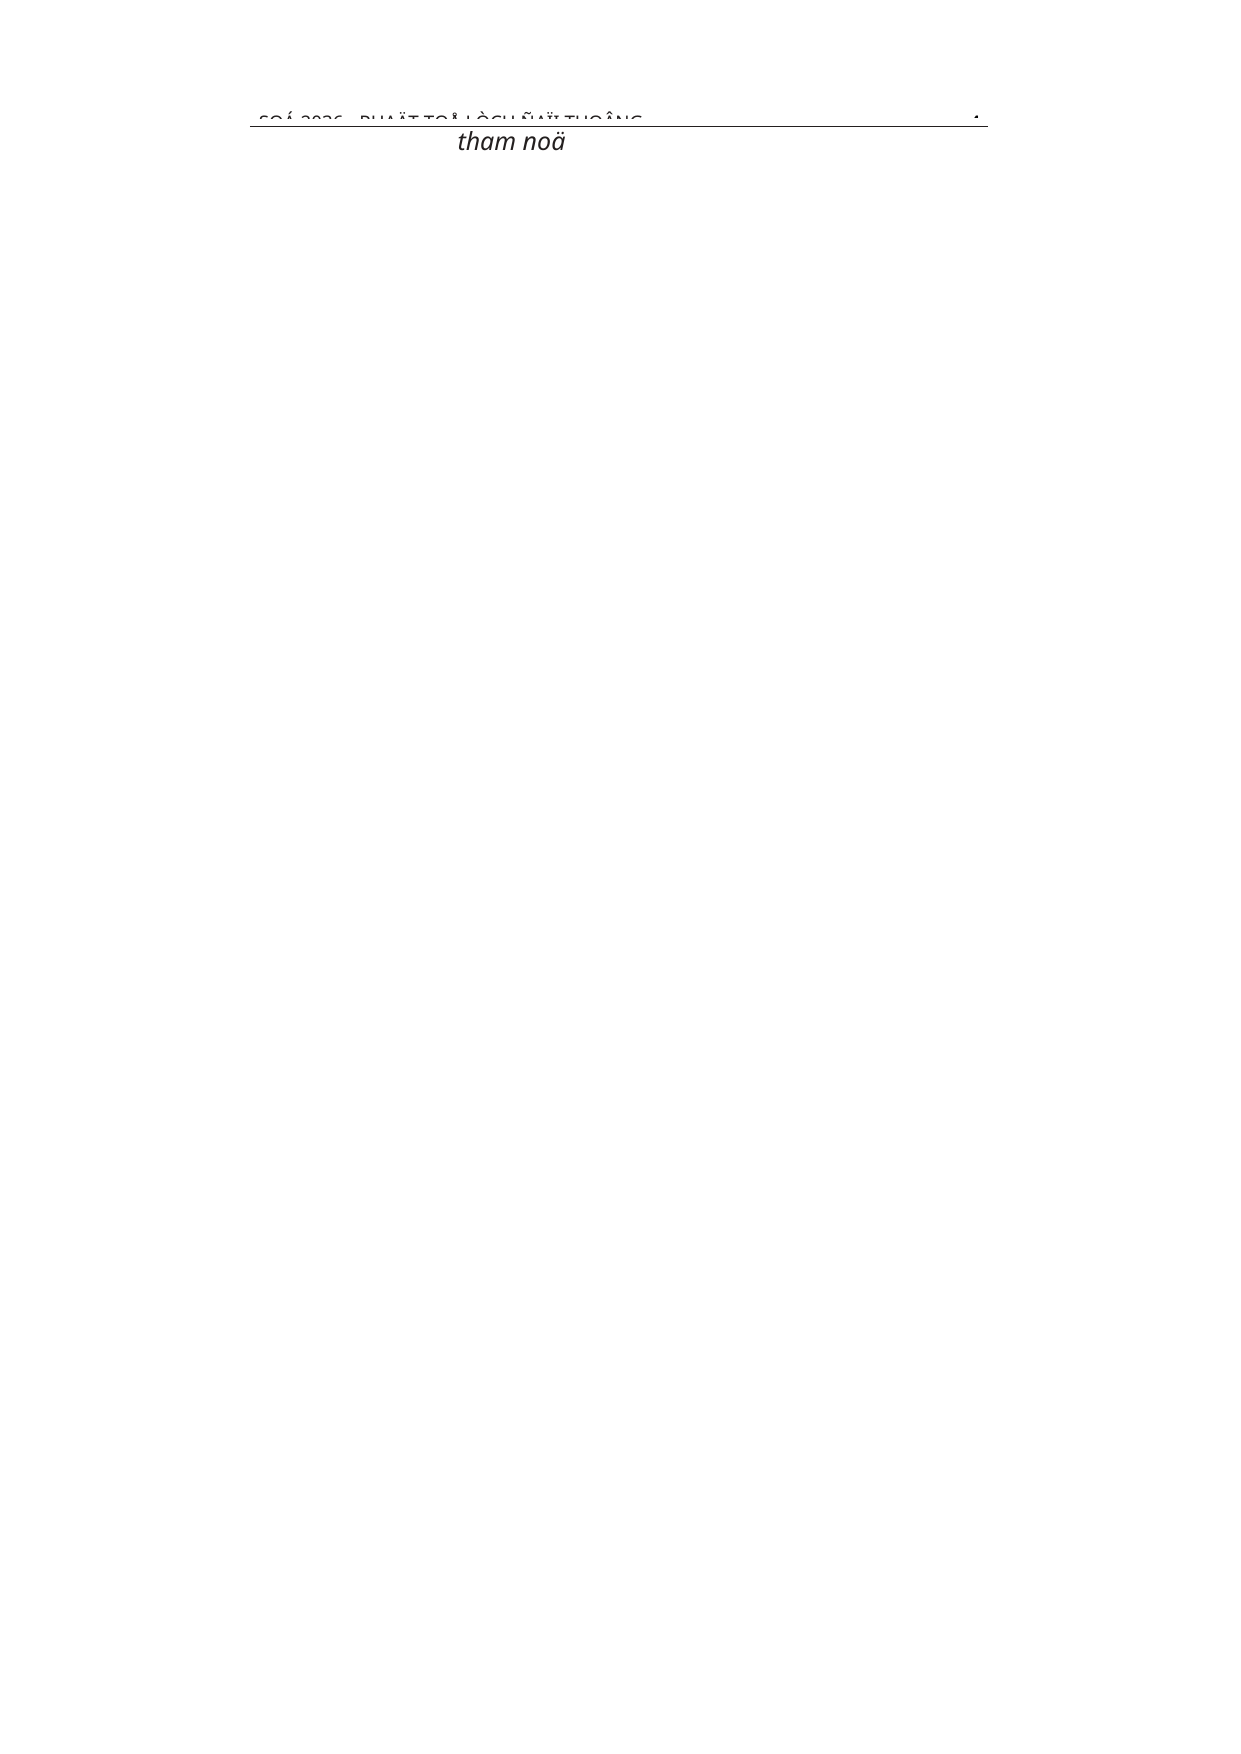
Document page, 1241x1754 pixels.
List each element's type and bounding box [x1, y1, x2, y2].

text [457, 125, 658, 157]
